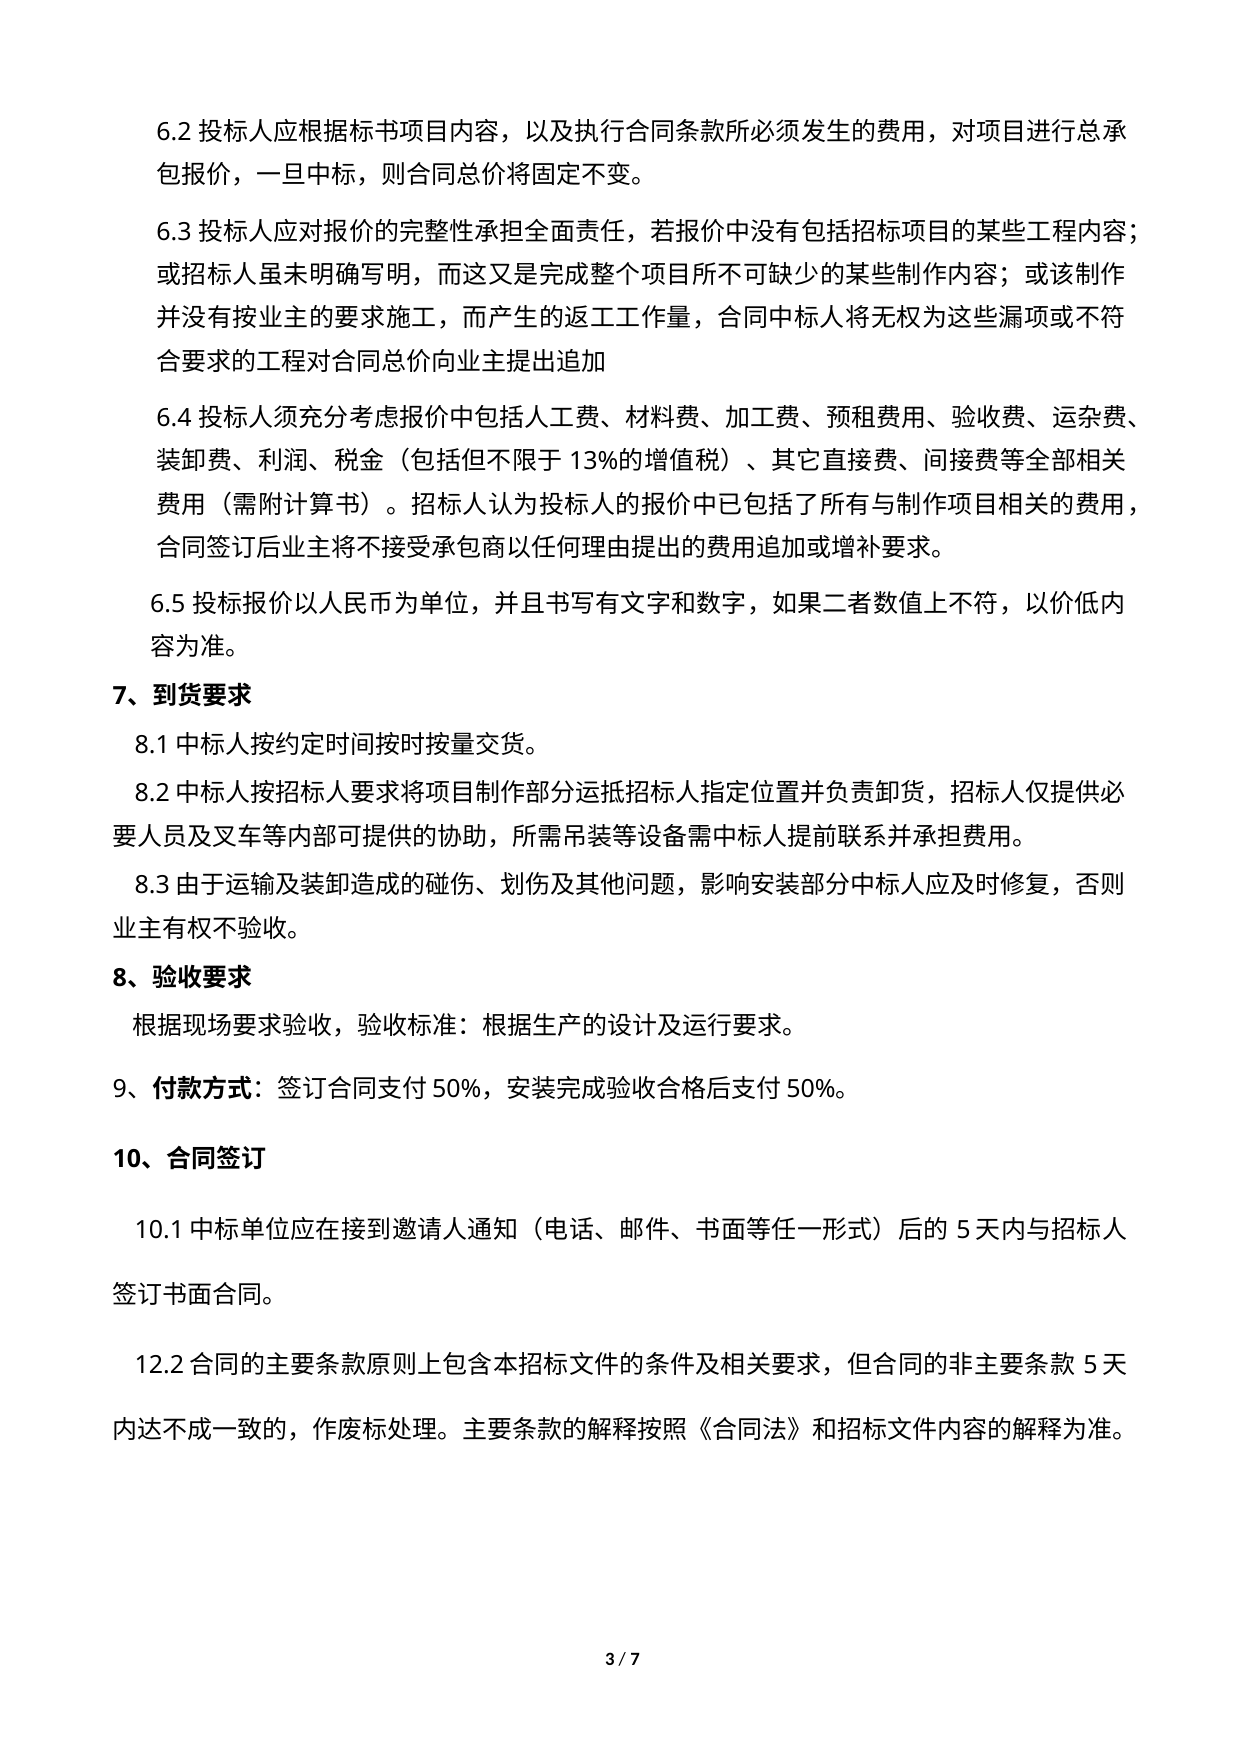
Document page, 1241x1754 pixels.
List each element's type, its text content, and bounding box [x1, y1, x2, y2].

text 6.4 投标人须充分考虑报价中包括人工费、材料费、加工费、预租费用、验收费、运杂费、装卸费、利润、税金（包括但不限于13%的增值税）、其它直接费、间接费等全部相关费用（需附计算书）。招标人认为投标人的报价中已包括了所有与制作项目相关的费用，合同签订后业主将不接受承包商以任何理由提出的费用追加或增补要求。 [156, 397, 1128, 564]
text 8、验收要求 [112, 957, 1128, 993]
text 8.2中标人按招标人要求将项目制作部分运抵招标人指定位置并负责卸货，招标人仅提供必要人员及叉车等内部可提供的协助，所需吊装等设备需中标人提前联系并承担费用。 [112, 773, 1128, 852]
text 7、到货要求 [112, 676, 1128, 712]
text 12.2合同的主要条款原则上包含本招标文件的条件及相关要求，但合同的非主要条款5天内达不成一致的，作废标处理。主要条款的解释按照《合同法》和招标文件内容的解释为准。 [112, 1330, 1128, 1460]
text 8.3由于运输及装卸造成的碰伤、划伤及其他问题，影响安装部分中标人应及时修复，否则业主有权不验收。 [112, 865, 1128, 944]
text 6.5 投标报价以人民币为单位，并且书写有文字和数字，如果二者数值上不符，以价低内容为准。 [150, 583, 1128, 663]
text 8.1中标人按约定时间按时按量交货。 [112, 724, 1128, 760]
text 10.1中标单位应在接到邀请人通知（电话、邮件、书面等任一形式）后的5天内与招标人签订书面合同。 [112, 1195, 1128, 1325]
list 10、合同签订 [112, 1124, 1128, 1189]
text 6.2 投标人应根据标书项目内容，以及执行合同条款所必须发生的费用，对项目进行总承包报价，一旦中标，则合同总价将固定不变。 [156, 112, 1128, 191]
text 根据现场要求验收，验收标准：根据生产的设计及运行要求。 [112, 1006, 1128, 1042]
list 付款方式：签订合同支付50%，安装完成验收合格后支付50%。 [112, 1054, 1128, 1119]
text 6.3 投标人应对报价的完整性承担全面责任，若报价中没有包括招标项目的某些工程内容；或招标人虽未明确写明，而这又是完成整个项目所不可缺少的某些制作内容；或该制作并没有按业主的要求施工，而产生的返工工作量，合同中标人将无权为这些漏项或不符合要求的工程对合同总价向业主提出追加 [156, 211, 1128, 377]
